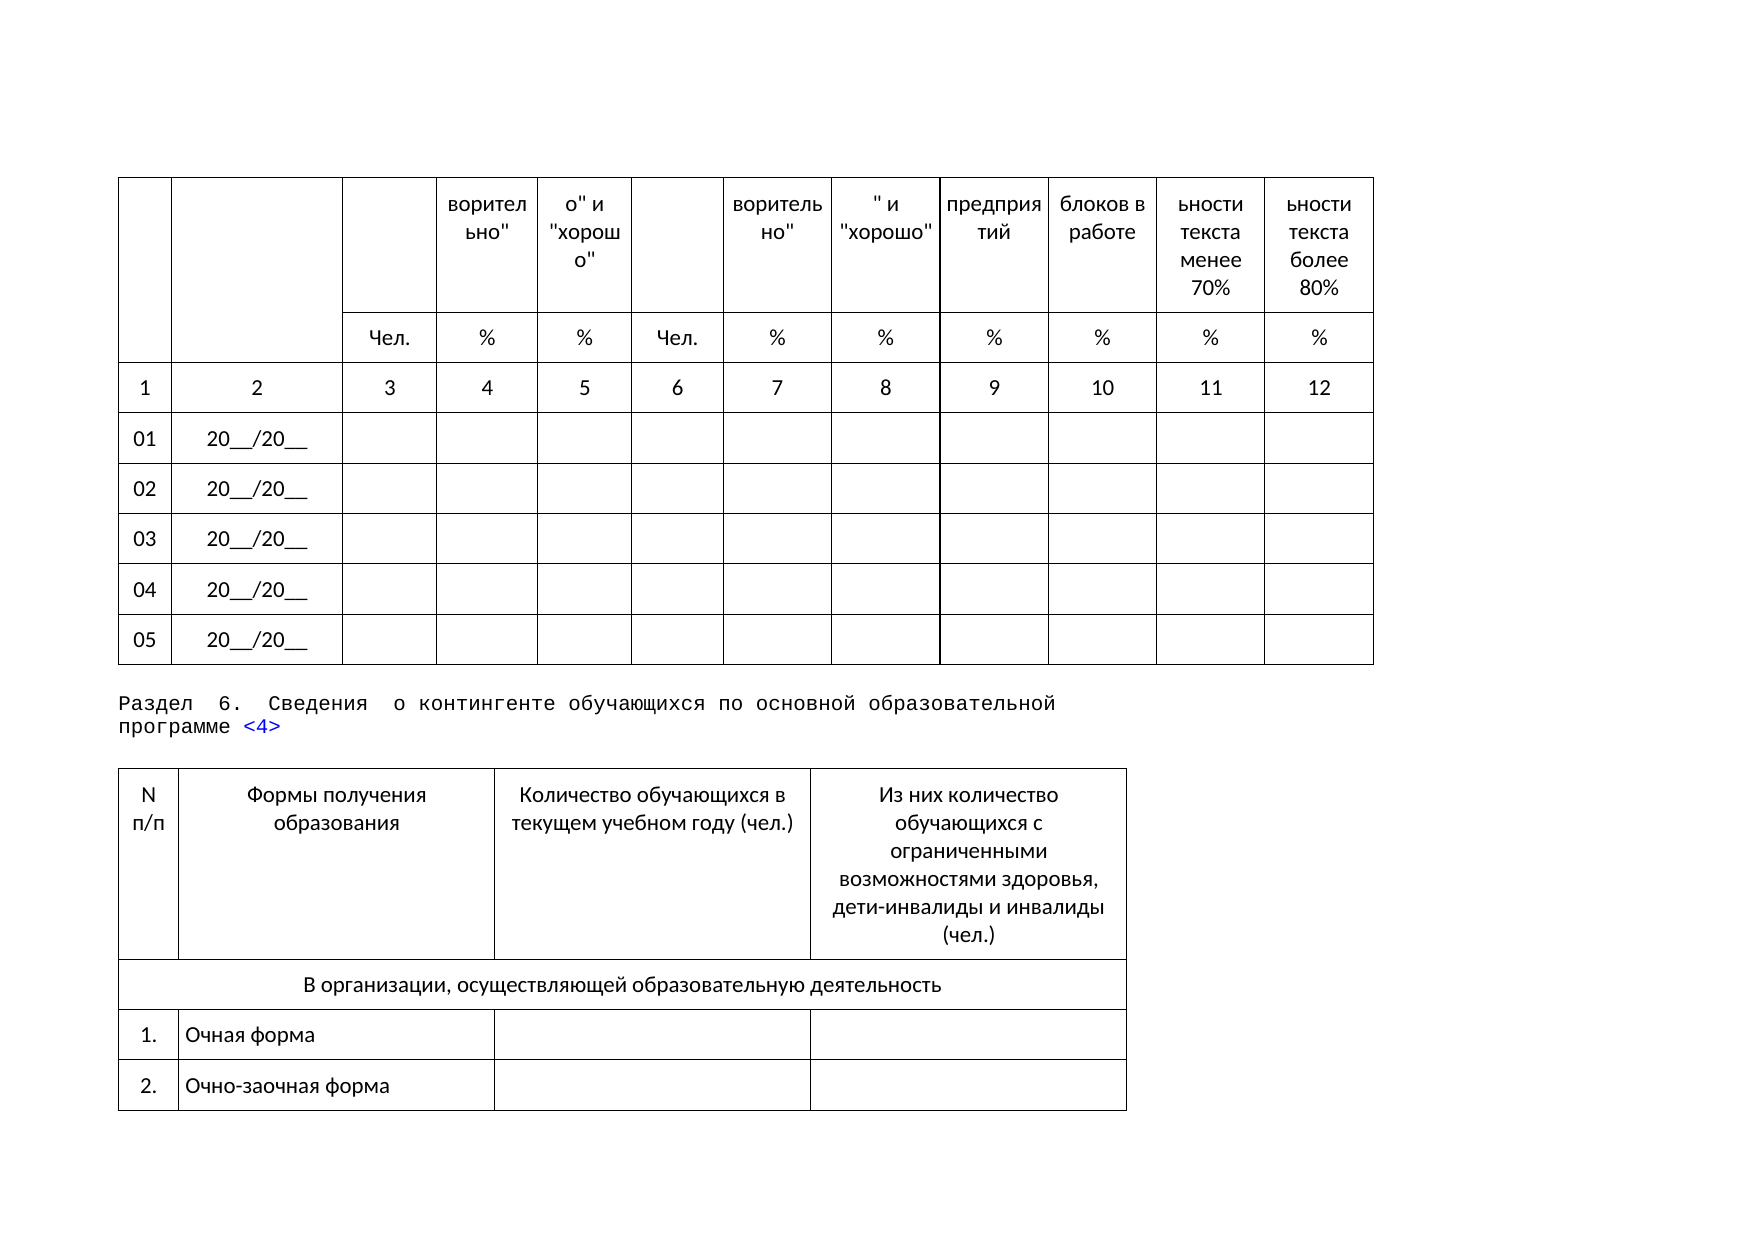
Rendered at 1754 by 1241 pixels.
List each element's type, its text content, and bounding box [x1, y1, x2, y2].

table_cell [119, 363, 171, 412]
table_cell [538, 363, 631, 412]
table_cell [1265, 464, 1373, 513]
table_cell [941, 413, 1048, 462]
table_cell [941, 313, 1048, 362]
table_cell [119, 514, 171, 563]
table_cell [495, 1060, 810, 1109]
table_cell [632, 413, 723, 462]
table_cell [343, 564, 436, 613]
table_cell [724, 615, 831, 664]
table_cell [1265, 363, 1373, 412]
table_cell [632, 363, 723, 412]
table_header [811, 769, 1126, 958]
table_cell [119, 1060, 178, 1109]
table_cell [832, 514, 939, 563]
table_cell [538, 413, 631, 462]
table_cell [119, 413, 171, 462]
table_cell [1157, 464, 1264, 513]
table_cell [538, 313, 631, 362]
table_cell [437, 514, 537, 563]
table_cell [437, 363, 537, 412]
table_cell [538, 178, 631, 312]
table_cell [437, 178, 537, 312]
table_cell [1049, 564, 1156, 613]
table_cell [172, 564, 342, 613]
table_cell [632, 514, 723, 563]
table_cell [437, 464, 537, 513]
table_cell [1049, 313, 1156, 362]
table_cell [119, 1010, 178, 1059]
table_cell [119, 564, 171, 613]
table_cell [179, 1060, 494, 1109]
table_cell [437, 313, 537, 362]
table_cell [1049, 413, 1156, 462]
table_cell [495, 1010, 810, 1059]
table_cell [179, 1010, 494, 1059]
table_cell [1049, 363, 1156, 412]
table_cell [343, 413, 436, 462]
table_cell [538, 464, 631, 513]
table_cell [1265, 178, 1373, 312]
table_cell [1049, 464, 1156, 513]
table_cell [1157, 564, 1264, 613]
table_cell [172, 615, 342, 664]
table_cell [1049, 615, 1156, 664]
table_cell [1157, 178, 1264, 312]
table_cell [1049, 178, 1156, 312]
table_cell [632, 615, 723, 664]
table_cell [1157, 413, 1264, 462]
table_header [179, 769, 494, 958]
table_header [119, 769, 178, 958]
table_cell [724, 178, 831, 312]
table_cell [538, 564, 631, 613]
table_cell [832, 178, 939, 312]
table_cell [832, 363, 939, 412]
text программе <4> [118, 716, 1636, 740]
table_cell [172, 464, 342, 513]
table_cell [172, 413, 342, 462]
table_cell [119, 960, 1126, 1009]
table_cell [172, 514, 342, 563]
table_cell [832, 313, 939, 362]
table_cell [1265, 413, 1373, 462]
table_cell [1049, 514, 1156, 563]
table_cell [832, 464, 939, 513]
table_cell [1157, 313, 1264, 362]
text Раздел 6. Сведения о контингенте обучающихся по основной образовательной [118, 693, 1636, 716]
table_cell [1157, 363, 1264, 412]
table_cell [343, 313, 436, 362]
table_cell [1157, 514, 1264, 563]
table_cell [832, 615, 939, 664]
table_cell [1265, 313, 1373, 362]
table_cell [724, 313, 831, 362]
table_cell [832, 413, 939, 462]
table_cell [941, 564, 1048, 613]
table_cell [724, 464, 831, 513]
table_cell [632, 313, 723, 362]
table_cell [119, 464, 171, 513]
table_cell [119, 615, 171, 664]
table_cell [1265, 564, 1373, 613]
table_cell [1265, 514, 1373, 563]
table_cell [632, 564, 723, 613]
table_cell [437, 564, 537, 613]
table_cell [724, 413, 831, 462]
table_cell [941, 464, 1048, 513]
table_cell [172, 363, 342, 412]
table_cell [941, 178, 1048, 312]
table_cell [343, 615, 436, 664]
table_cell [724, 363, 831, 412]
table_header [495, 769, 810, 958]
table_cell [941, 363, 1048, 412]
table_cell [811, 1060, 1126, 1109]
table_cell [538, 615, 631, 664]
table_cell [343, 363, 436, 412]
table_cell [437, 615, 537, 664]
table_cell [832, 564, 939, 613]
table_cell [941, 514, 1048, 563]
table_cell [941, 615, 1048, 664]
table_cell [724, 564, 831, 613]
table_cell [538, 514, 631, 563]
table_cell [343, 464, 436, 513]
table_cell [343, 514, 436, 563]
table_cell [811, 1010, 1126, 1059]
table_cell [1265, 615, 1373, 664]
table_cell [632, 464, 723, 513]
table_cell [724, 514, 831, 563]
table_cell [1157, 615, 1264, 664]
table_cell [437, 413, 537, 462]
